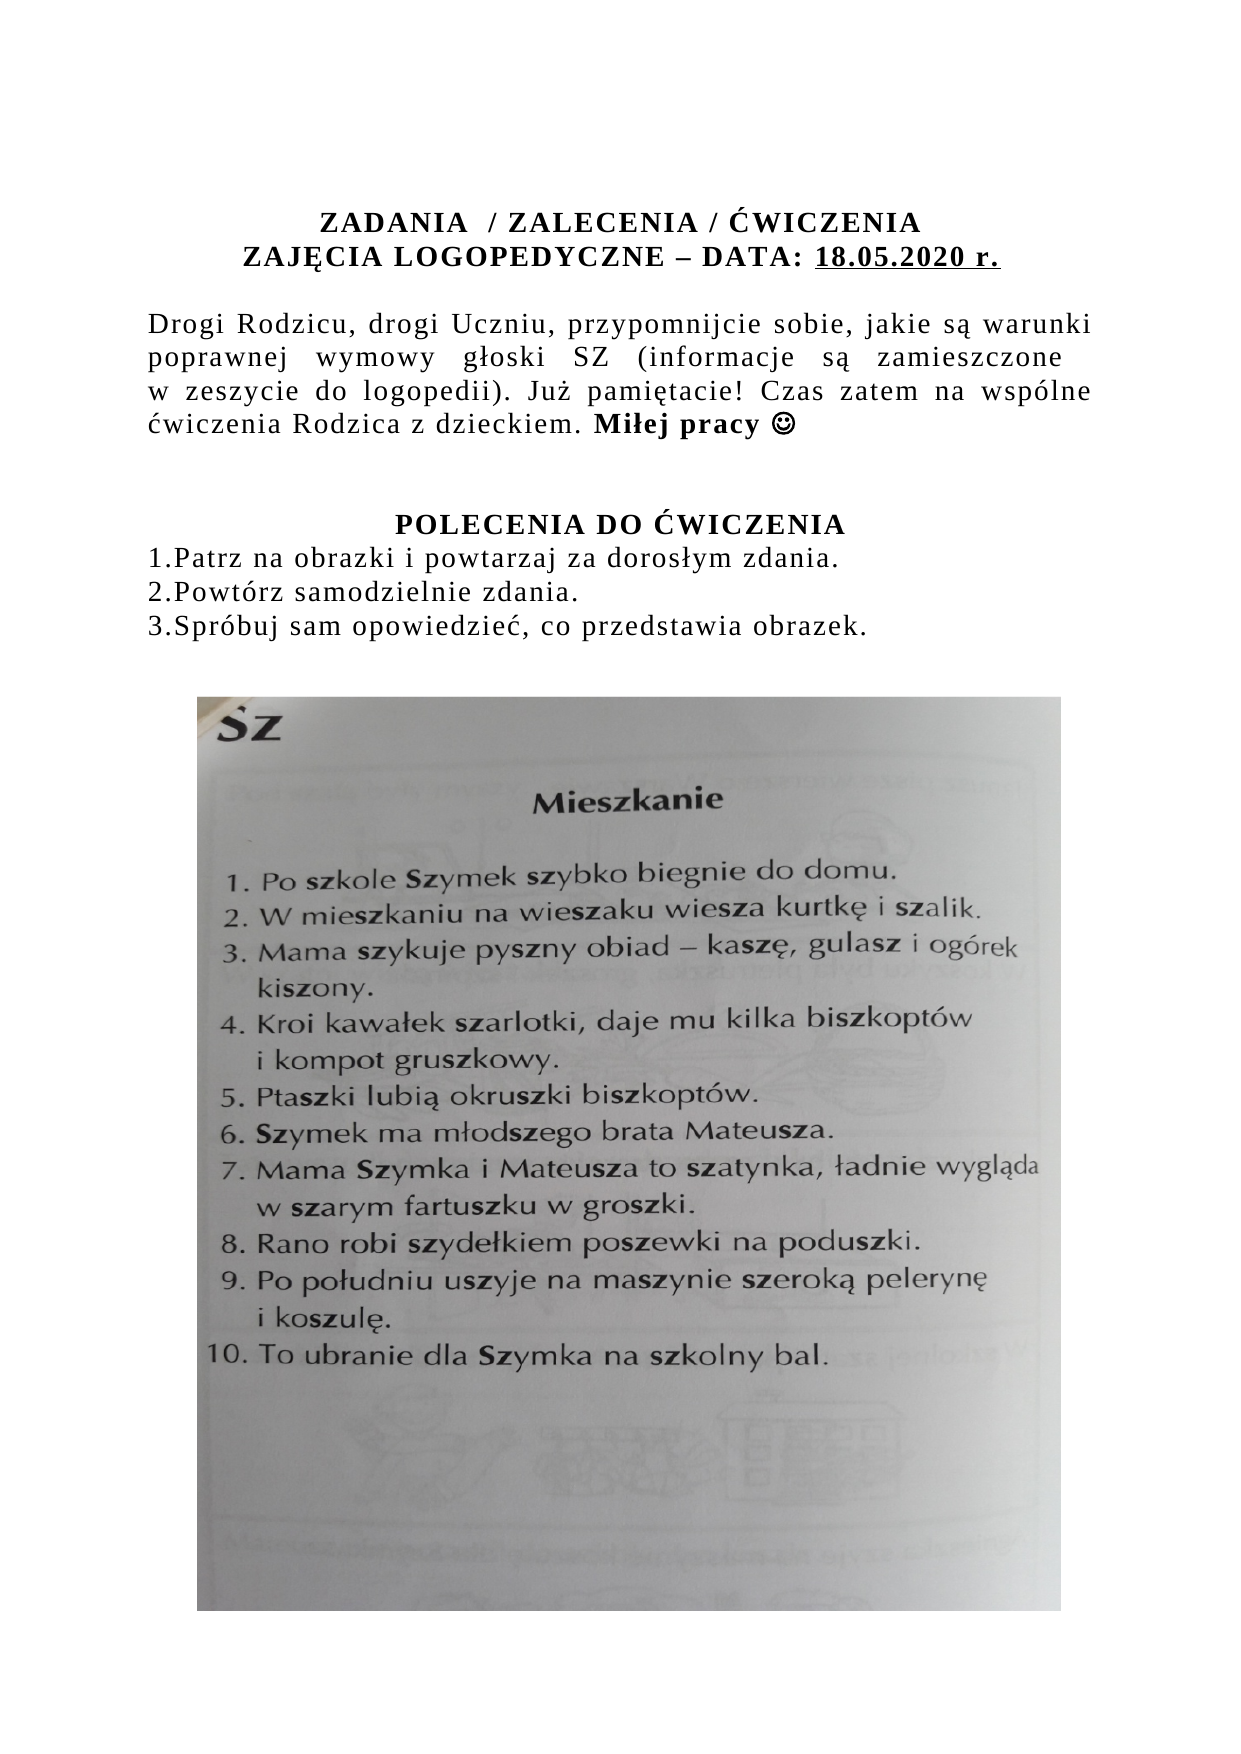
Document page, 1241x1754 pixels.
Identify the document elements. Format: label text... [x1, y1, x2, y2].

text Drogi Rodzicu, drogi Uczniu, przypomnijcie sobie, jakie są warunki poprawnej wymowy głoski SZ (informacje są zamieszczone w zeszycie do logopedii). Już pamiętacie! Czas zatem na wspólne ćwiczenia Rodzica z dzieckiem. Miłej pracy [148, 306, 1093, 440]
text 1.Patrz na obrazki i powtarzaj za dorosłym zdania. [148, 541, 1093, 574]
picture [197, 697, 1061, 1610]
text ZADANIA / ZALECENIA / ĆWICZENIA [148, 205, 1093, 239]
text 2.Powtórz samodzielnie zdania. [148, 574, 1093, 608]
text 3.Spróbuj sam opowiedzieć, co przedstawia obrazek. [148, 608, 1093, 641]
text POLECENIA DO ĆWICZENIA [148, 507, 1093, 541]
text ZAJĘCIA LOGOPEDYCZNE – DATA: 18.05.2020 r. [148, 239, 1093, 272]
